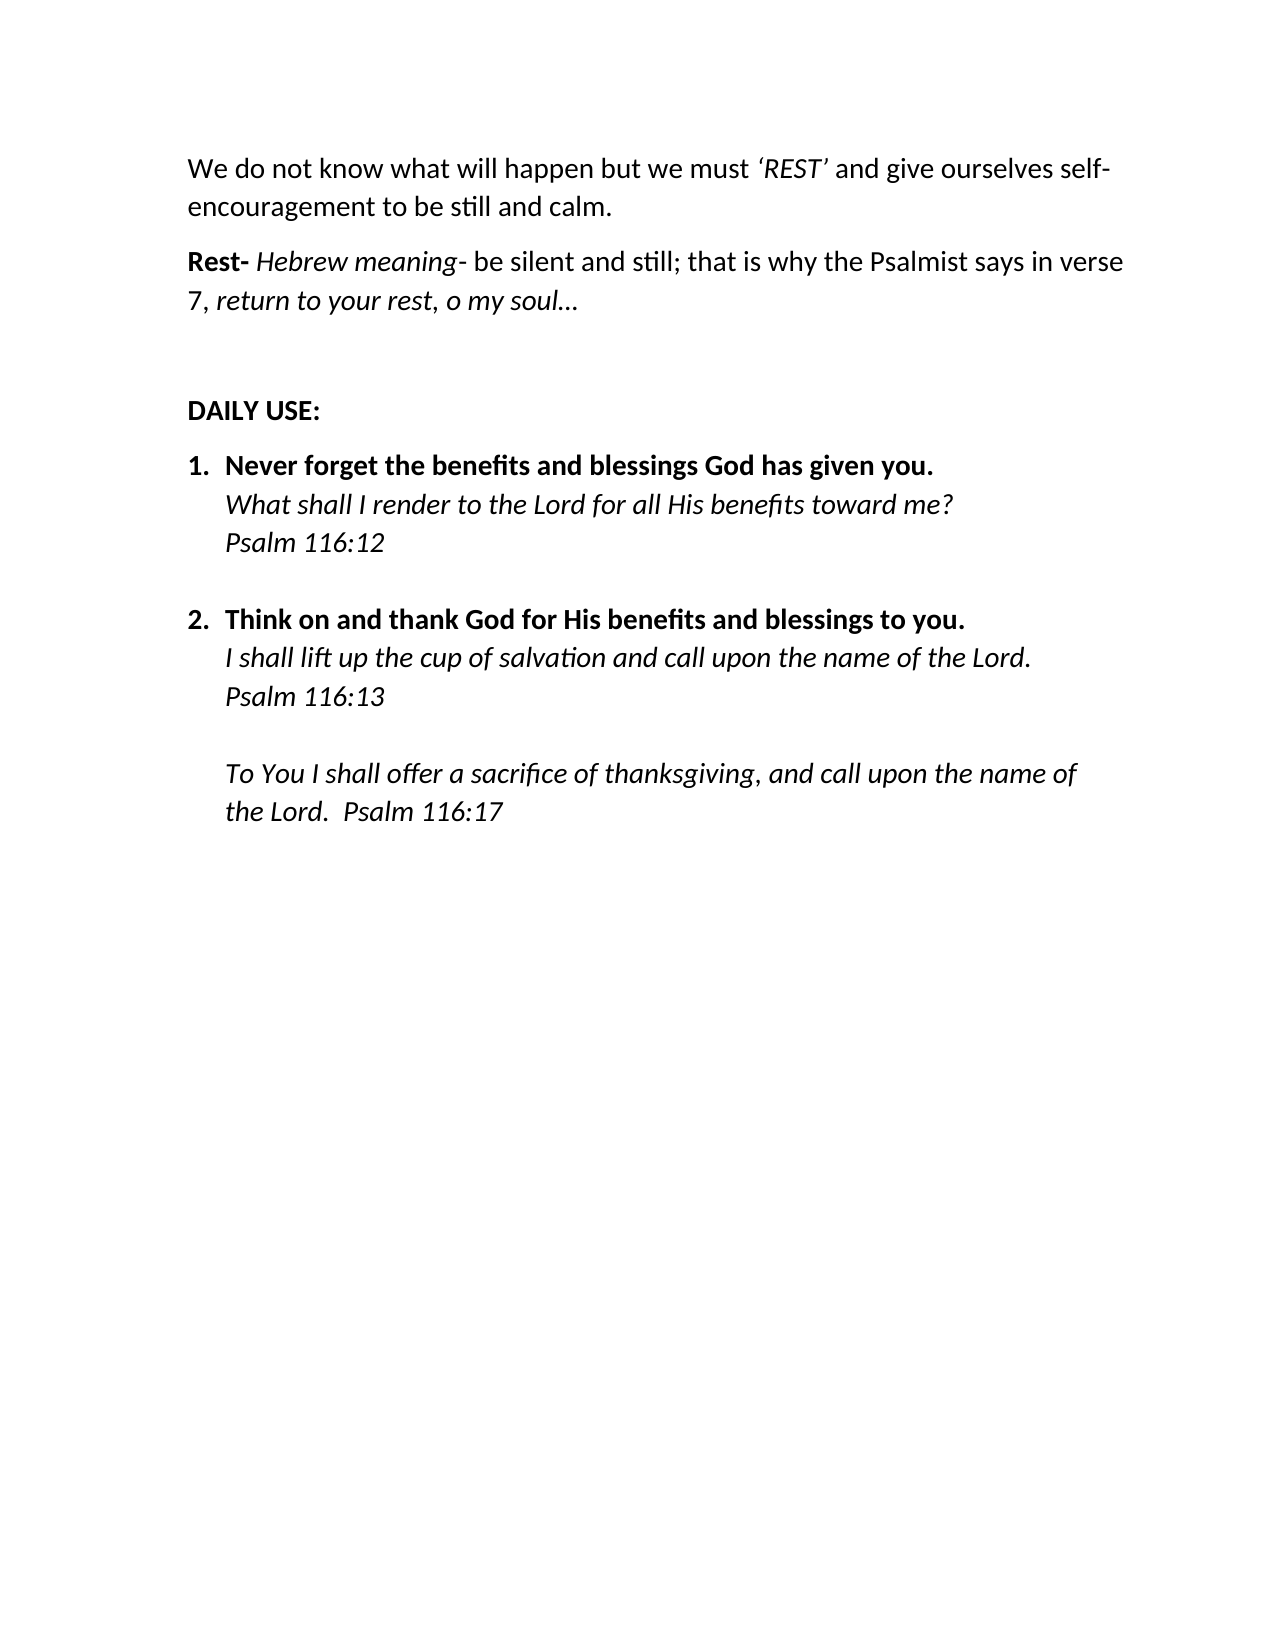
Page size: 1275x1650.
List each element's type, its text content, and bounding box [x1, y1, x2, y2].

list Never forget the benefits and blessings God has given you. [187, 447, 1125, 483]
list What shall I render to the Lord for all His benefits toward me? [225, 486, 1125, 521]
list Psalm 116:12 [225, 524, 1125, 560]
list To You I shall offer a sacrifice of thanksgiving, and call upon the name of the Lord. Psalm 116:17 [225, 755, 1125, 829]
text Rest- Hebrew meaning- be silent and still; that is why the Psalmist says in verse 7, return to your rest, o my soul… [187, 243, 1125, 318]
list Think on and thank God for His benefits and blessings to you. [187, 601, 1125, 637]
list Psalm 116:13 [225, 678, 1125, 713]
text We do not know what will happen but we must ‘REST’ and give ourselves self- encouragement to be still and calm. [187, 150, 1125, 224]
text DAILY USE: [187, 392, 1125, 428]
list I shall lift up the cup of salvation and call upon the name of the Lord. [225, 639, 1125, 675]
